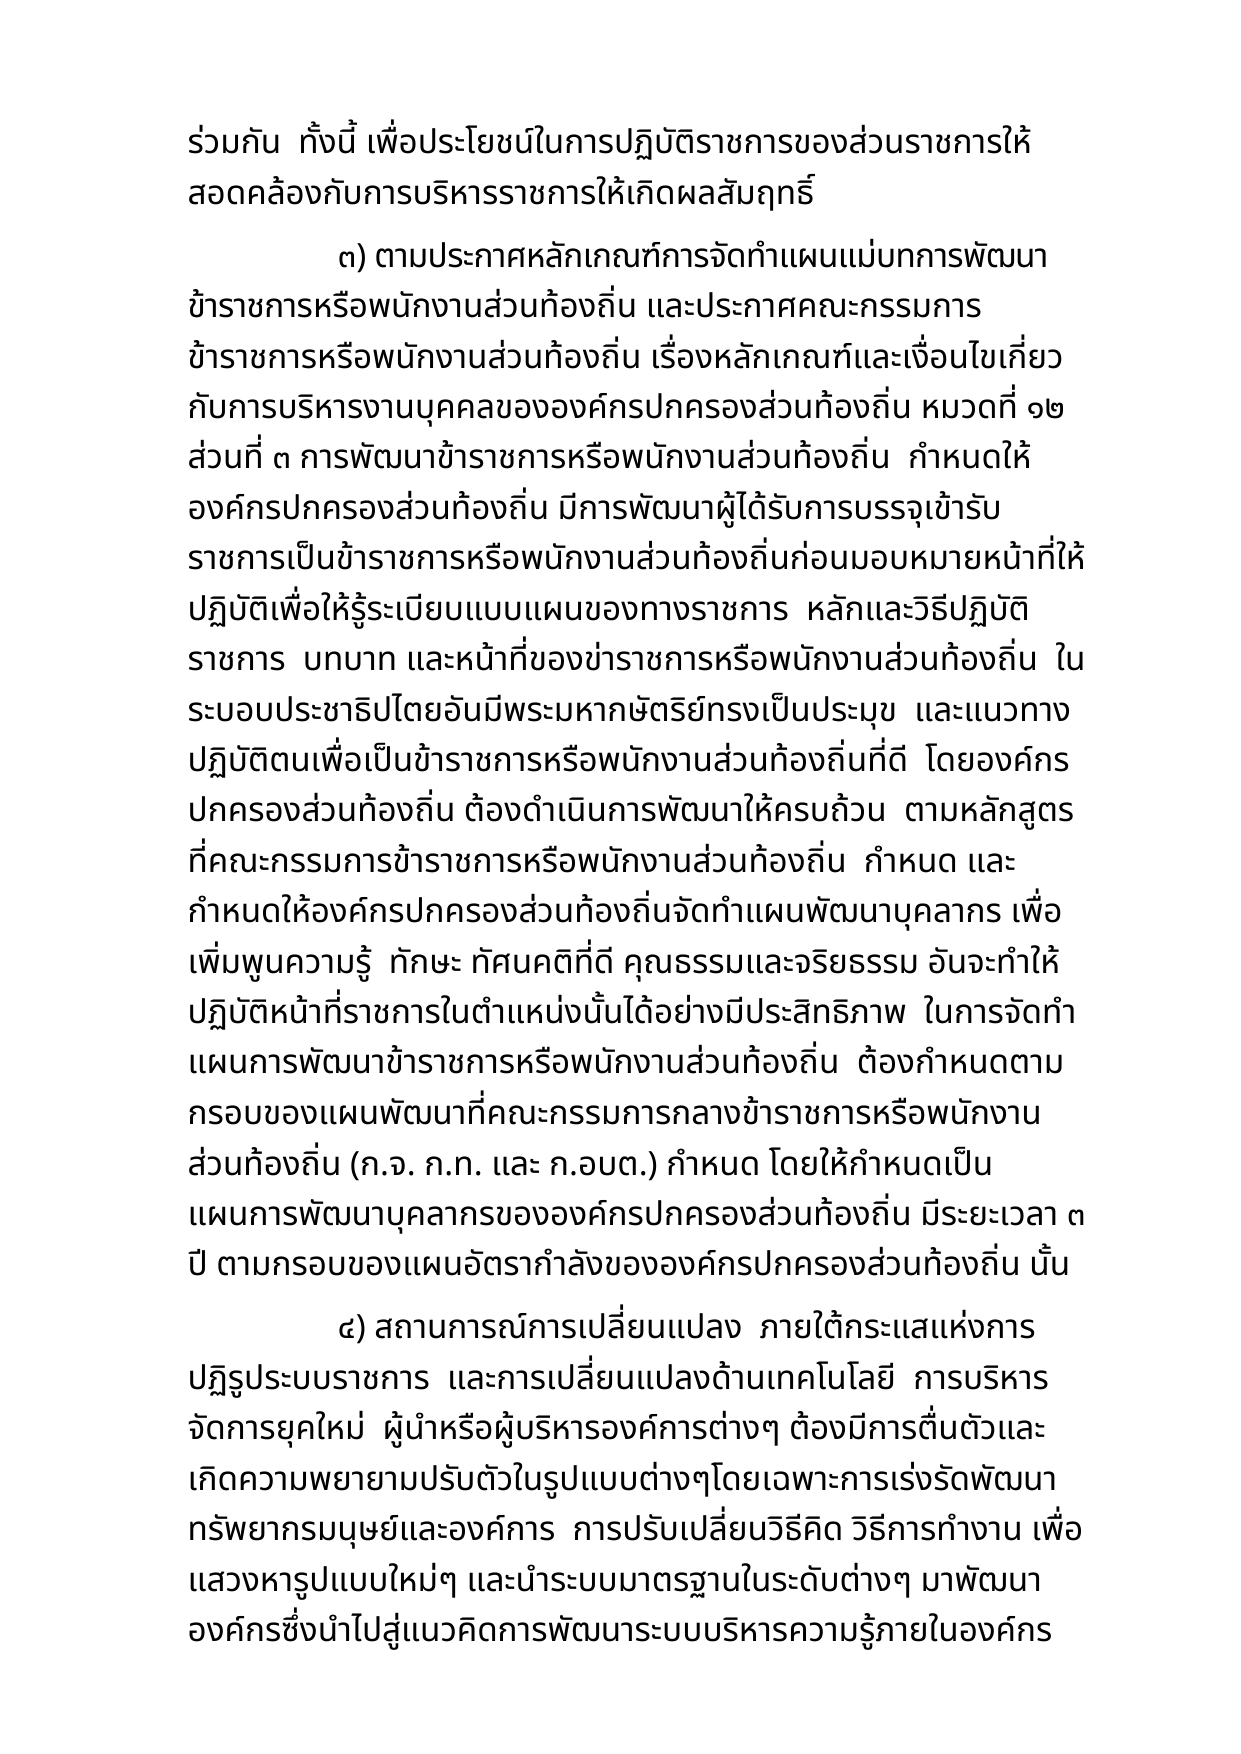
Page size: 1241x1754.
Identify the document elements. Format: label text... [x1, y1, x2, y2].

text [187, 118, 1087, 219]
text ๓) ตามประกาศหลักเกณฑ์การจัดทำแผนแม่บทการพัฒนาข้าราชการหรือพนักงานส่วนท้องถิ่น และประกาศคณะกรรมการข้าราชการหรือพนักงานส่วนท้องถิ่น เรื่องหลักเกณฑ์และเงื่อนไขเกี่ยวกับการบริหารงานบุคคลขององค์กรปกครองส่วนท้องถิ่น หมวดที่ ๑๒ ส่วนที่ ๓ การพัฒนาข้าราชการหรือพนักงานส่วนท้องถิ่น กำหนดให้องค์กรปกครองส่วนท้องถิ่น มีการพัฒนาผู้ได้รับการบรรจุเข้ารับราชการเป็นข้าราชการหรือพนักงานส่วนท้องถิ่นก่อนมอบหมายหน้าที่ให้ปฏิบัติเพื่อให้รู้ระเบียบแบบแผนของทางราชการ หลักและวิธีปฏิบัติราชการ บทบาท และหน้าที่ของข่าราชการหรือพนักงานส่วนท้องถิ่น ในระบอบประชาธิปไตยอันมีพระมหากษัตริย์ทรงเป็นประมุข และแนวทางปฏิบัติตนเพื่อเป็นข้าราชการหรือพนักงานส่วนท้องถิ่นที่ดี โดยองค์กรปกครองส่วนท้องถิ่น ต้องดำเนินการพัฒนาให้ครบถ้วน ตามหลักสูตรที่คณะกรรมการข้าราชการหรือพนักงานส่วนท้องถิ่น กำหนด และกำหนดให้องค์กรปกครองส่วนท้องถิ่นจัดทำแผนพัฒนาบุคลากร เพื่อเพิ่มพูนความรู้ ทักษะ ทัศนคติที่ดี คุณธรรมและจริยธรรม อันจะทำให้ปฏิบัติหน้าที่ราชการในตำแหน่งนั้นได้อย่างมีประสิทธิภาพ ในการจัดทำแผนการพัฒนาข้าราชการหรือพนักงานส่วนท้องถิ่น ต้องกำหนดตามกรอบของแผนพัฒนาที่คณะกรรมการกลางข้าราชการหรือพนักงานส่วนท้องถิ่น (ก.จ. ก.ท. และ ก.อบต.) กำหนด โดยให้กำหนดเป็นแผนการพัฒนาบุคลากรขององค์กรปกครองส่วนท้องถิ่น มีระยะเวลา ๓ ปี ตามกรอบของแผนอัตรากำลังขององค์กรปกครองส่วนท้องถิ่น นั้น [187, 232, 1087, 1291]
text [187, 1303, 1087, 1656]
